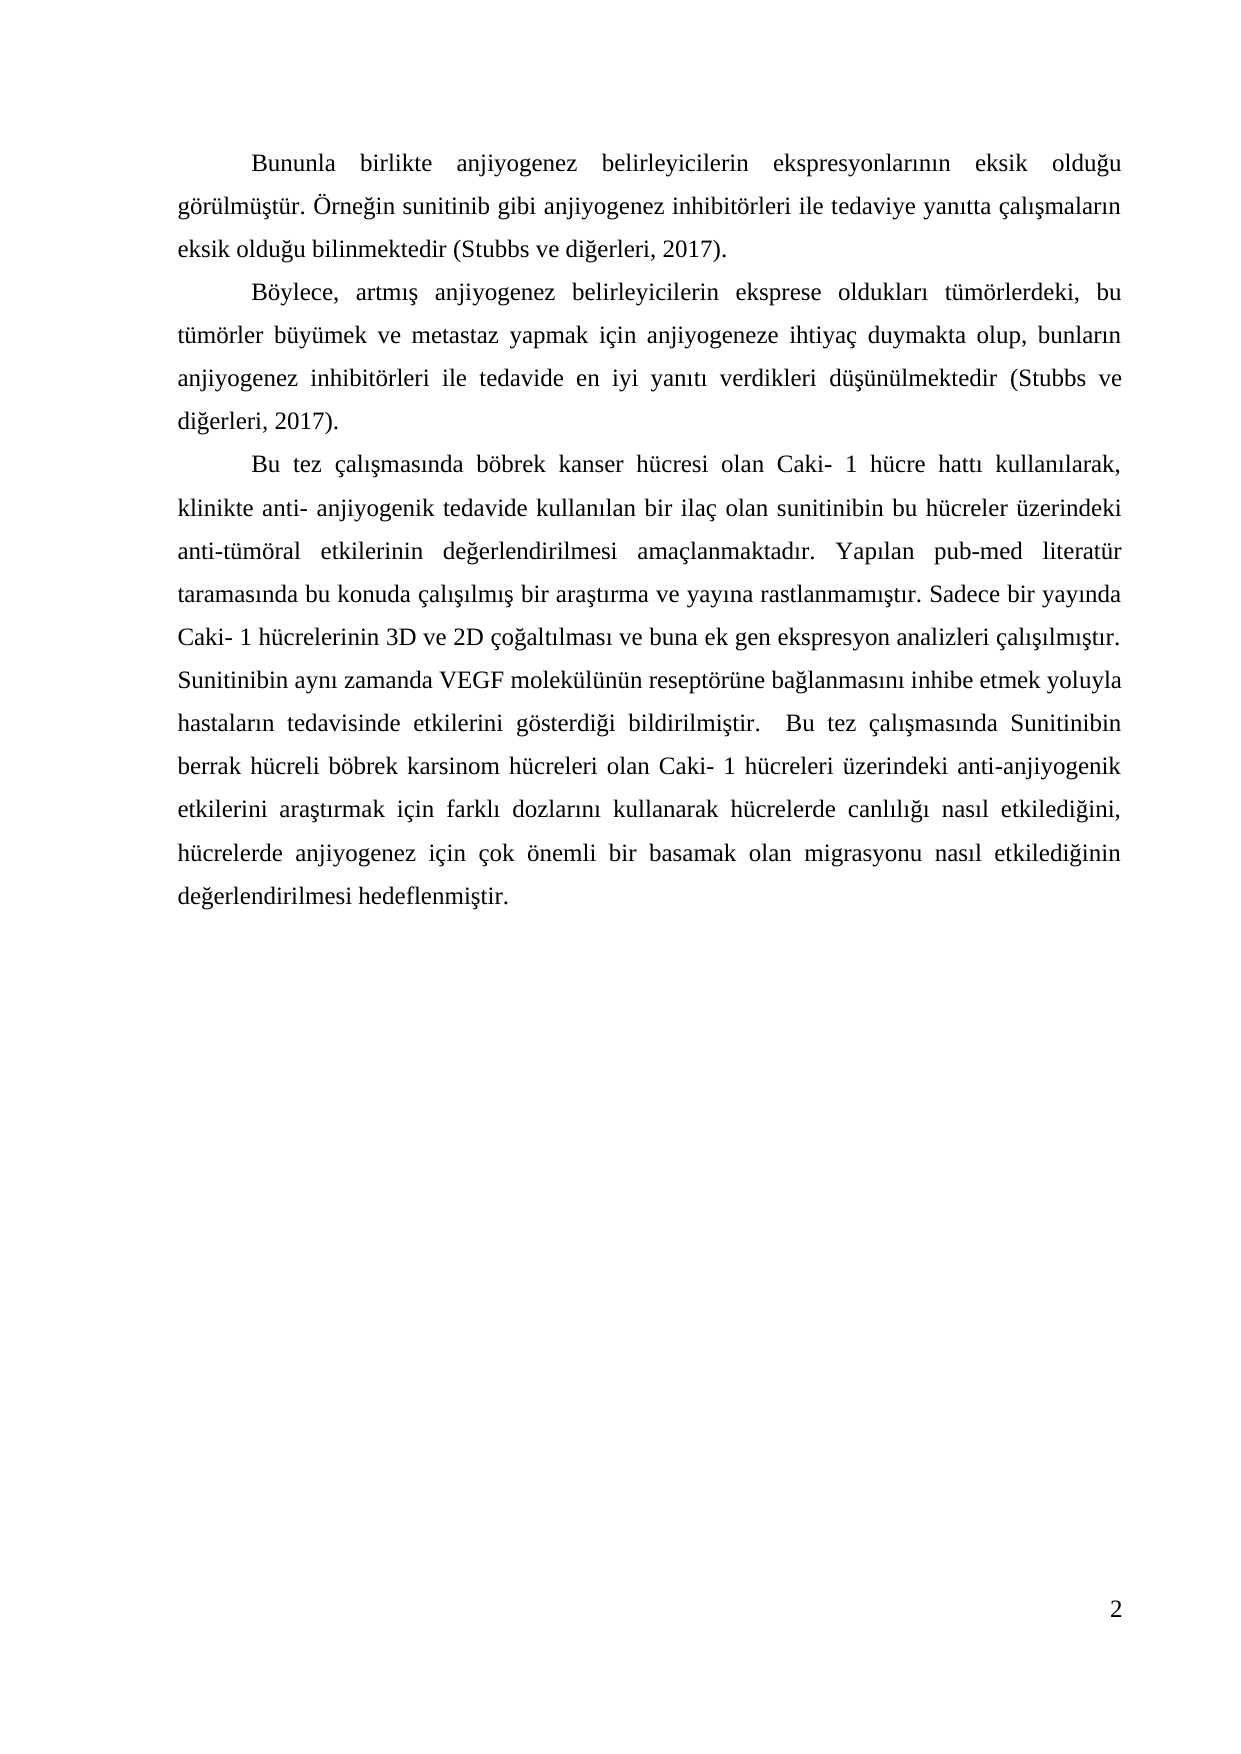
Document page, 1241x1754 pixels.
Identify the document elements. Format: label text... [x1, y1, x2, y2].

text Bu tez çalışmasında böbrek kanser hücresi olan Caki- 1 hücre hattı kullanılarak, klinikte anti- anjiyogenik tedavide kullanılan bir ilaç olan sunitinibin bu hücreler üzerindeki anti-tümöral etkilerinin değerlendirilmesi amaçlanmaktadır. Yapılan pub-med literatür taramasında bu konuda çalışılmış bir araştırma ve yayına rastlanmamıştır. Sadece bir yayında Caki- 1 hücrelerinin 3D ve 2D çoğaltılması ve buna ek gen ekspresyon analizleri çalışılmıştır. Sunitinibin aynı zamanda VEGF molekülünün reseptörüne bağlanmasını inhibe etmek yoluyla hastaların tedavisinde etkilerini gösterdiği bildirilmiştir. Bu tez çalışmasında Sunitinibin berrak hücreli böbrek karsinom hücreleri olan Caki- 1 hücreleri üzerindeki anti-anjiyogenik etkilerini araştırmak için farklı dozlarını kullanarak hücrelerde canlılığı nasıl etkilediğini, hücrelerde anjiyogenez için çok önemli bir basamak olan migrasyonu nasıl etkilediğinin değerlendirilmesi hedeflenmiştir. [177, 449, 1122, 909]
text Böylece, artmış anjiyogenez belirleyicilerin eksprese oldukları tümörlerdeki, bu tümörler büyümek ve metastaz yapmak için anjiyogeneze ihtiyaç duymakta olup, bunların anjiyogenez inhibitörleri ile tedavide en iyi yanıtı verdikleri düşünülmektedir (Stubbs ve diğerleri, 2017). [177, 277, 1122, 435]
text Bununla birlikte anjiyogenez belirleyicilerin ekspresyonlarının eksik olduğu görülmüştür. Örneğin sunitinib gibi anjiyogenez inhibitörleri ile tedaviye yanıtta çalışmaların eksik olduğu bilinmektedir (Stubbs ve diğerleri, 2017). [177, 148, 1122, 263]
